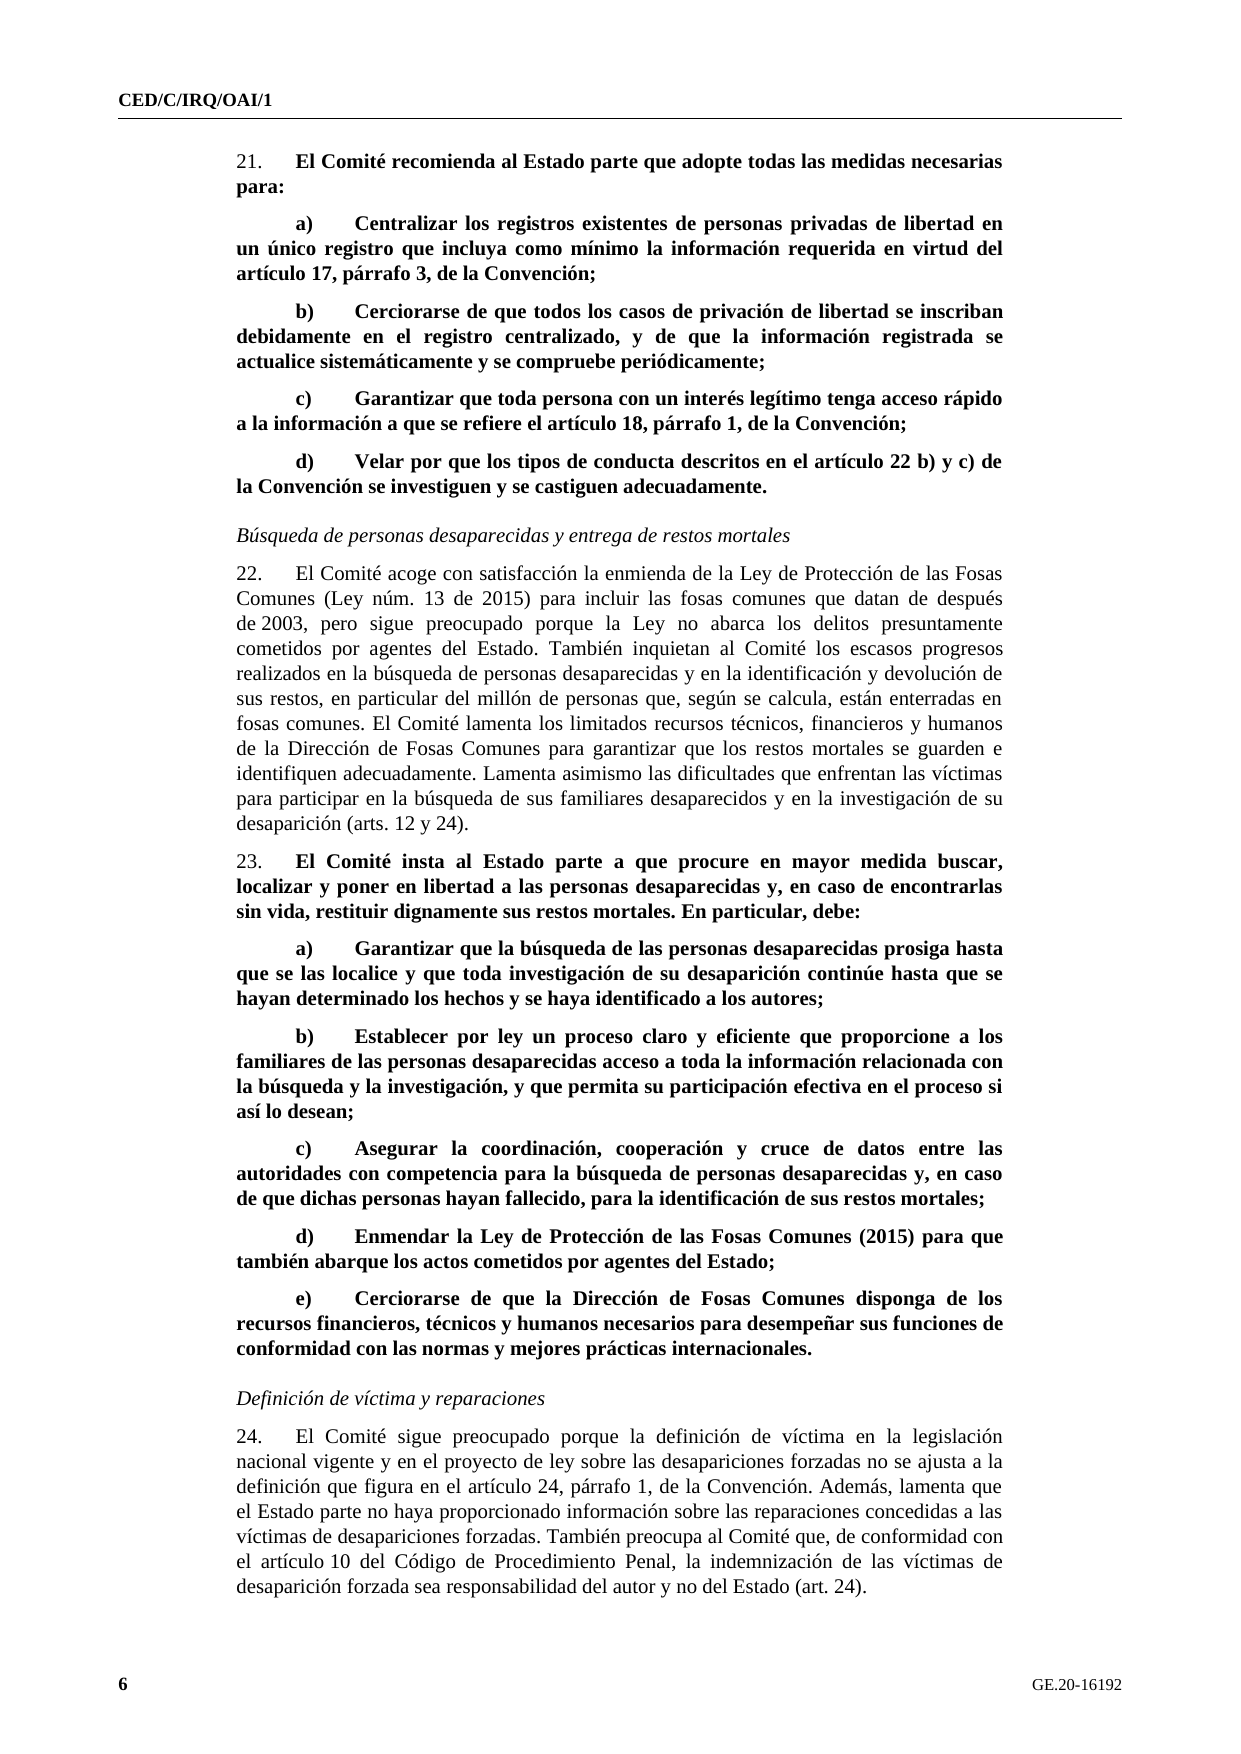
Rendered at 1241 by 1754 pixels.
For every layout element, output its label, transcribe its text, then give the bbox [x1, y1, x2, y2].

text d) Velar por que los tipos de conducta descritos en el artículo 22 b) y c) de la Convención se investiguen y se castiguen adecuadamente. [236, 448, 1004, 498]
text b) Cerciorarse de que todos los casos de privación de libertad se inscriban debidamente en el registro centralizado, y de que la información registrada se actualice sistemáticamente y se compruebe periódicamente; [236, 298, 1004, 373]
text c) Asegurar la coordinación, cooperación y cruce de datos entre las autoridades con competencia para la búsqueda de personas desaparecidas y, en caso de que dichas personas hayan fallecido, para la identificación de sus restos mortales; [236, 1135, 1004, 1210]
text d) Enmendar la Ley de Protección de las Fosas Comunes (2015) para que también abarque los actos cometidos por agentes del Estado; [236, 1223, 1004, 1273]
text 21. El Comité recomienda al Estado parte que adopte todas las medidas necesarias para: [236, 148, 1004, 198]
text a) Centralizar los registros existentes de personas privadas de libertad en un único registro que incluya como mínimo la información requerida en virtud del artículo 17, párrafo 3, de la Convención; [236, 210, 1004, 285]
text 24. El Comité sigue preocupado porque la definición de víctima en la legislación nacional vigente y en el proyecto de ley sobre las desapariciones forzadas no se ajusta a la definición que figura en el artículo 24, párrafo 1, de la Convención. Además, lamenta que el Estado parte no haya proporcionado información sobre las reparaciones concedidas a las víctimas de desapariciones forzadas. También preocupa al Comité que, de conformidad con el artículo 10 del Código de Procedimiento Penal, la indemnización de las víctimas de desaparición forzada sea responsabilidad del autor y no del Estado (art. 24). [236, 1423, 1004, 1598]
text Definición de víctima y reparaciones [118, 1385, 1004, 1410]
text 23. El Comité insta al Estado parte a que procure en mayor medida buscar, localizar y poner en libertad a las personas desaparecidas y, en caso de encontrarlas sin vida, restituir dignamente sus restos mortales. En particular, debe: [236, 848, 1004, 923]
text b) Establecer por ley un proceso claro y eficiente que proporcione a los familiares de las personas desaparecidas acceso a toda la información relacionada con la búsqueda y la investigación, y que permita su participación efectiva en el proceso si así lo desean; [236, 1023, 1004, 1123]
text a) Garantizar que la búsqueda de las personas desaparecidas prosiga hasta que se las localice y que toda investigación de su desaparición continúe hasta que se hayan determinado los hechos y se haya identificado a los autores; [236, 935, 1004, 1010]
text c) Garantizar que toda persona con un interés legítimo tenga acceso rápido a la información a que se refiere el artículo 18, párrafo 1, de la Convención; [236, 385, 1004, 435]
text 22. El Comité acoge con satisfacción la enmienda de la Ley de Protección de las Fosas Comunes (Ley núm. 13 de 2015) para incluir las fosas comunes que datan de después de 2003, pero sigue preocupado porque la Ley no abarca los delitos presuntamente cometidos por agentes del Estado. También inquietan al Comité los escasos progresos realizados en la búsqueda de personas desaparecidas y en la identificación y devolución de sus restos, en particular del millón de personas que, según se calcula, están enterradas en fosas comunes. El Comité lamenta los limitados recursos técnicos, financieros y humanos de la Dirección de Fosas Comunes para garantizar que los restos mortales se guarden e identifiquen adecuadamente. Lamenta asimismo las dificultades que enfrentan las víctimas para participar en la búsqueda de sus familiares desaparecidos y en la investigación de su desaparición (arts. 12 y 24). [236, 560, 1004, 835]
text e) Cerciorarse de que la Dirección de Fosas Comunes disponga de los recursos financieros, técnicos y humanos necesarios para desempeñar sus funciones de conformidad con las normas y mejores prácticas internacionales. [236, 1285, 1004, 1360]
text Búsqueda de personas desaparecidas y entrega de restos mortales [118, 523, 1004, 548]
